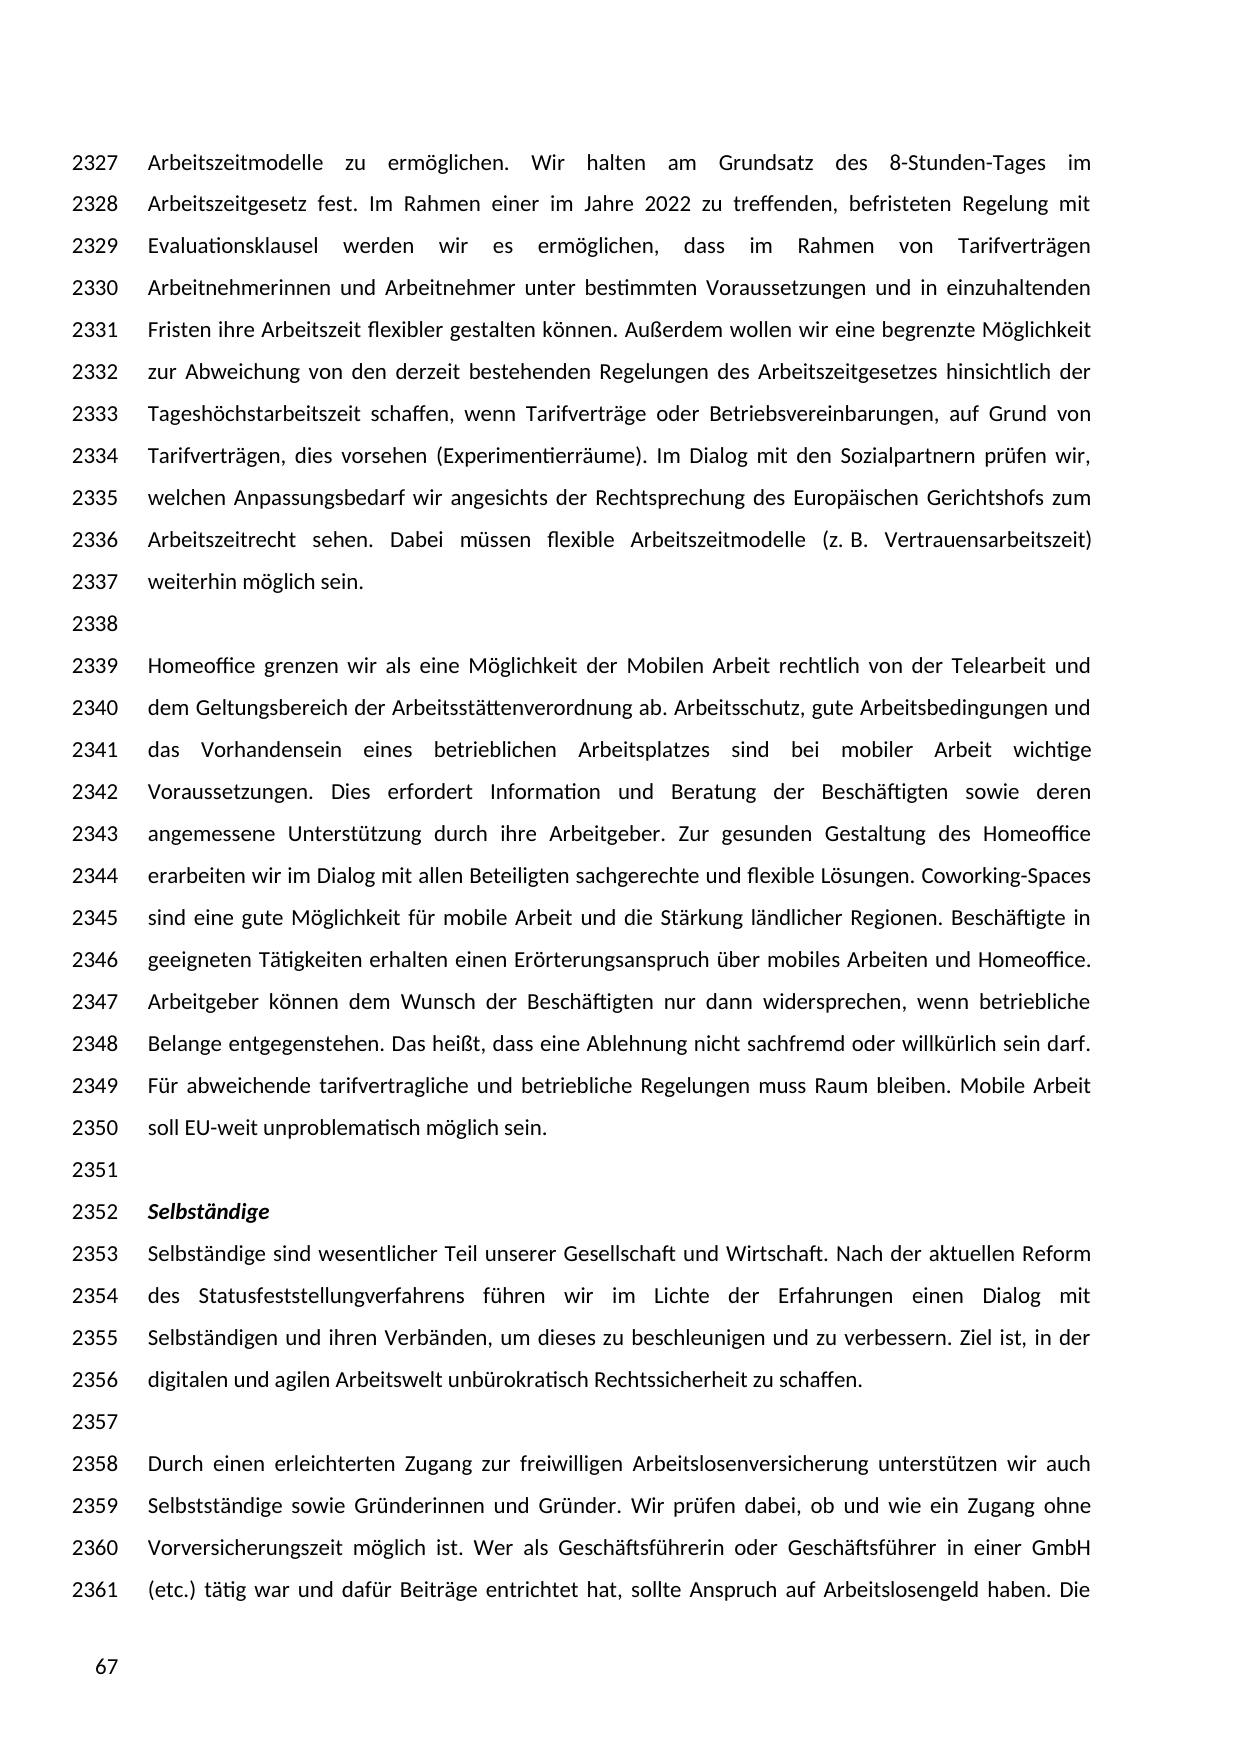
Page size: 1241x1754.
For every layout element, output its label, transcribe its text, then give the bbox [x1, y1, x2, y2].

text Selbständige sind wesentlicher Teil unserer Gesellschaft und Wirtschaft. Nach der aktuellen Reform des Statusfeststellungverfahrens führen wir im Lichte der Erfahrungen einen Dialog mit Selbständigen und ihren Verbänden, um dieses zu beschleunigen und zu verbessern. Ziel ist, in der digitalen und agilen Arbeitswelt unbürokratisch Rechtssicherheit zu schaffen. [148, 1239, 1093, 1393]
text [148, 1449, 1093, 1603]
text Selbständige [148, 1197, 1093, 1225]
text Homeoffice grenzen wir als eine Möglichkeit der Mobilen Arbeit rechtlich von der Telearbeit und dem Geltungsbereich der Arbeitsstättenverordnung ab. Arbeitsschutz, gute Arbeitsbedingungen und das Vorhandensein eines betrieblichen Arbeitsplatzes sind bei mobiler Arbeit wichtige Voraussetzungen. Dies erfordert Information und Beratung der Beschäftigten sowie deren angemessene Unterstützung durch ihre Arbeitgeber. Zur gesunden Gestaltung des Homeoffice erarbeiten wir im Dialog mit allen Beteiligten sachgerechte und flexible Lösungen. Coworking-Spaces sind eine gute Möglichkeit für mobile Arbeit und die Stärkung ländlicher Regionen. Beschäftigte in geeigneten Tätigkeiten erhalten einen Erörterungsanspruch über mobiles Arbeiten und Homeoffice. Arbeitgeber können dem Wunsch der Beschäftigten nur dann widersprechen, wenn betriebliche Belange entgegenstehen. Das heißt, dass eine Ablehnung nicht sachfremd oder willkürlich sein darf. Für abweichende tarifvertragliche und betriebliche Regelungen muss Raum bleiben. Mobile Arbeit soll EU-weit unproblematisch möglich sein. [148, 651, 1093, 1141]
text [148, 148, 1093, 595]
